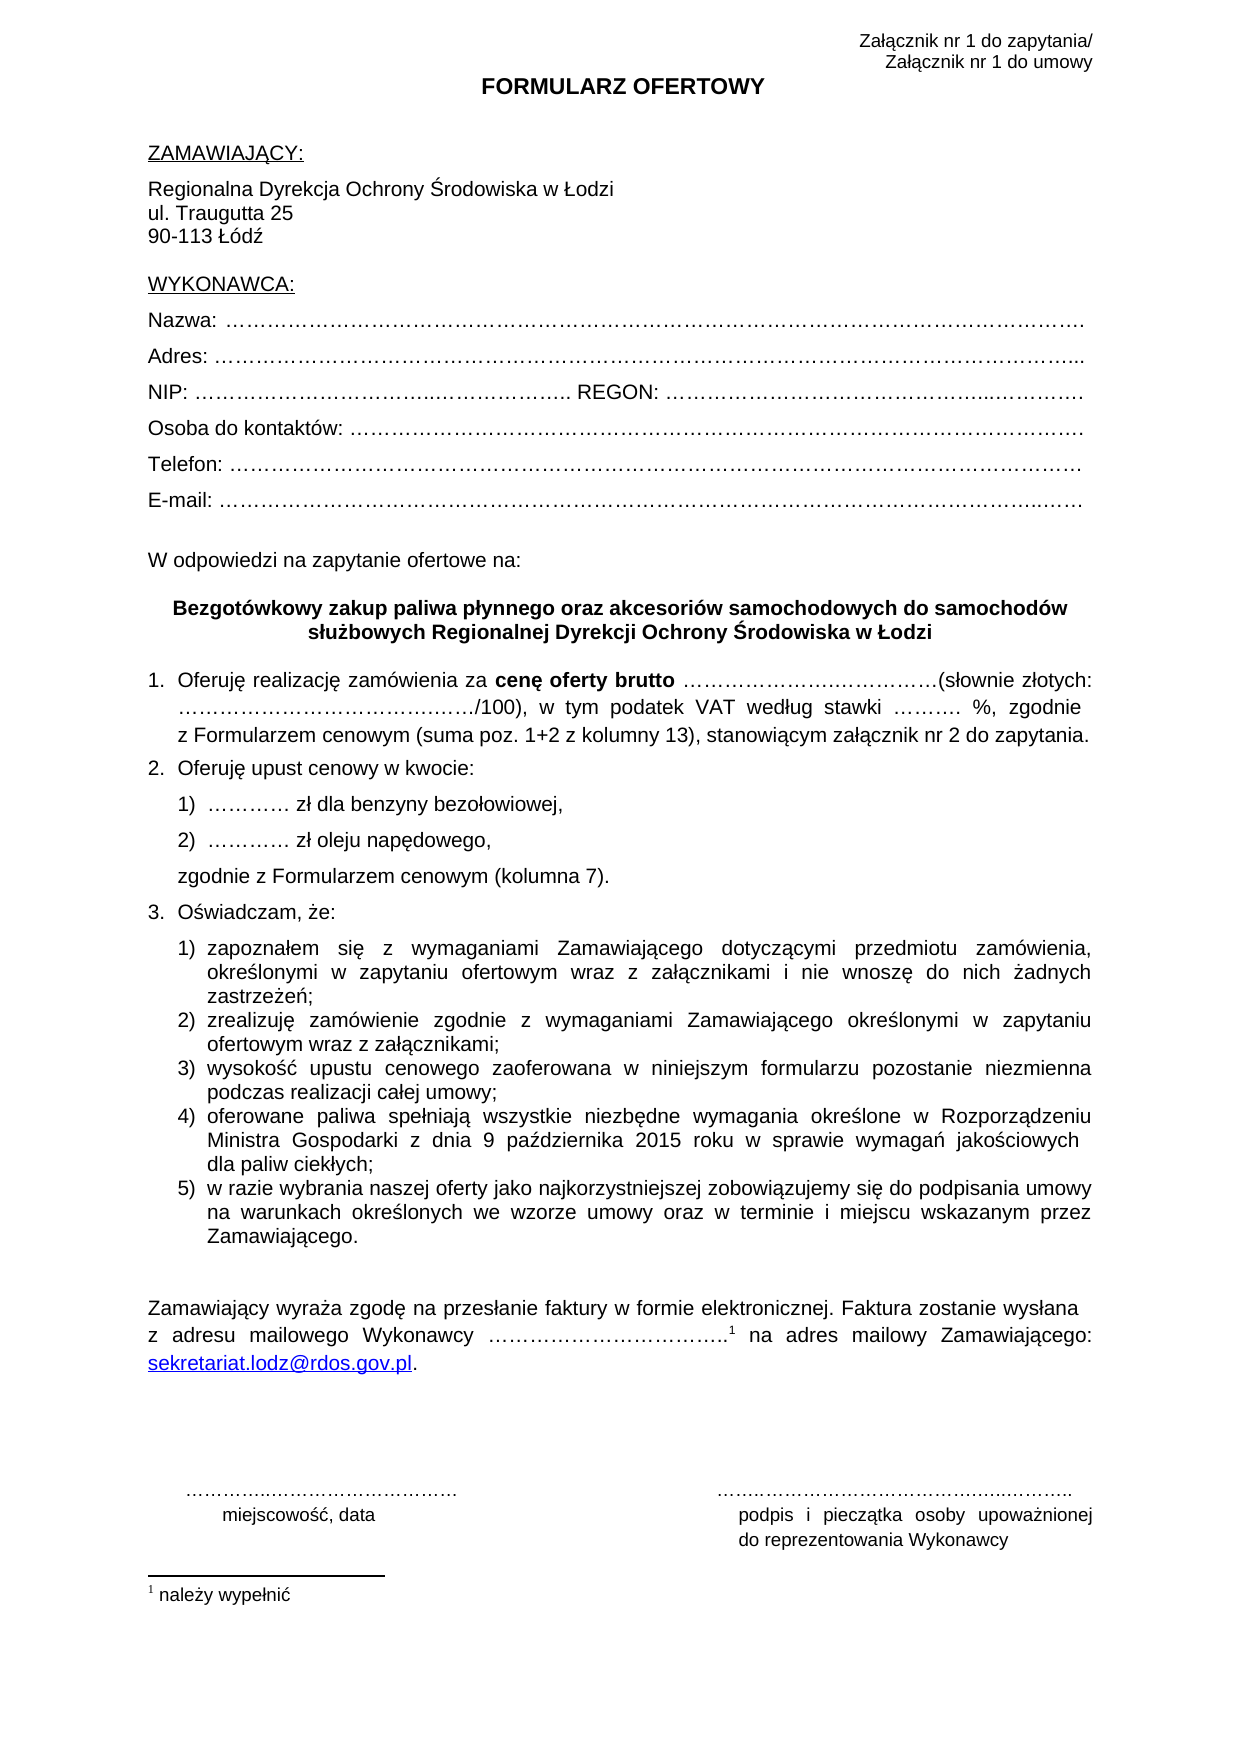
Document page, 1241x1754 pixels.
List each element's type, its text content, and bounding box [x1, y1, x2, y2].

text ZAMAWIAJĄCY: [148, 140, 1092, 164]
text Telefon: …………………………………………………………………………………………………………… [148, 452, 1092, 476]
list …………..………………………… …….. …………………………….…..……….. [148, 1479, 1092, 1501]
text zgodnie z Formularzem cenowym (kolumna 7). [177, 864, 1092, 888]
list wysokość upustu cenowego zaoferowana w niniejszym formularzu pozostanie niezmienna podczas realizacji całej umowy; [177, 1056, 1092, 1104]
text Nazwa: ……………………………………………………………………………………………………………. Adres: ……………………………………………………………………………………………………………... [148, 308, 1092, 368]
text miejscowość, data podpis i pieczątka osoby upoważnionej do reprezentowania Wykonawcy [222, 1504, 1092, 1550]
text Zamawiający wyraża zgodę na przesłanie faktury w formie elektronicznej. Faktura zostanie wysłana z adresu mailowego Wykonawcy …………………………….. na adres mailowy Zamawiającego: sekretariat.lodz@rdos.gov.pl. [148, 1295, 1092, 1374]
list ………… zł oleju napędowego, [177, 828, 1092, 852]
text WYKONAWCA: [148, 272, 1092, 296]
text 90-113 Łódź [148, 224, 1092, 248]
text Bezgotówkowy zakup paliwa płynnego oraz akcesoriów samochodowych do samochodów służbowych Regionalnej Dyrekcji Ochrony Środowiska w Łodzi [148, 596, 1092, 643]
text NIP: ……………………………..……………….. REGON: ………………………………………...…………. [148, 380, 1092, 404]
list ………… zł dla benzyny bezołowiowej, [177, 792, 1092, 816]
text Regionalna Dyrekcja Ochrony Środowiska w Łodzi [148, 176, 1092, 200]
list zapoznałem się z wymaganiami Zamawiającego dotyczącymi przedmiotu zamówienia, określonymi w zapytaniu ofertowym wraz z załącznikami i nie wnoszę do nich żadnych zastrzeżeń; [177, 936, 1092, 1008]
list zrealizuję zamówienie zgodnie z wymaganiami Zamawiającego określonymi w zapytaniu ofertowym wraz z załącznikami; [177, 1008, 1092, 1056]
text W odpowiedzi na zapytanie ofertowe na: [148, 548, 1092, 572]
text Osoba do kontaktów: ……………………………………………………………………………………………. [148, 416, 1092, 440]
text FORMULARZ OFERTOWY [148, 73, 1092, 99]
list Oferuję realizację zamówienia za cenę oferty brutto ………………….……………(słownie złotych: ……………………………….……/100), w tym podatek VAT według stawki ………. %, zgodnie z Formularzem cenowym (suma poz. 1+2 z kolumny 13), stanowiącym załącznik nr 2 do zapytania. [148, 667, 1092, 746]
text ul. Traugutta 25 [148, 200, 1092, 224]
list oferowane paliwa spełniają wszystkie niezbędne wymagania określone w Rozporządzeniu Ministra Gospodarki z dnia 9 października 2015 roku w sprawie wymagań jakościowych dla paliw ciekłych; [177, 1104, 1092, 1176]
list w razie wybrania naszej oferty jako najkorzystniejszej zobowiązujemy się do podpisania umowy na warunkach określonych we wzorze umowy oraz w terminie i miejscu wskazanym przez Zamawiającego. [177, 1176, 1092, 1247]
text E-mail: ………………………………………………………………………………………………………..…… [148, 488, 1092, 512]
list Oświadczam, że: [148, 900, 1092, 924]
list Oferuję upust cenowy w kwocie: [148, 756, 1092, 780]
